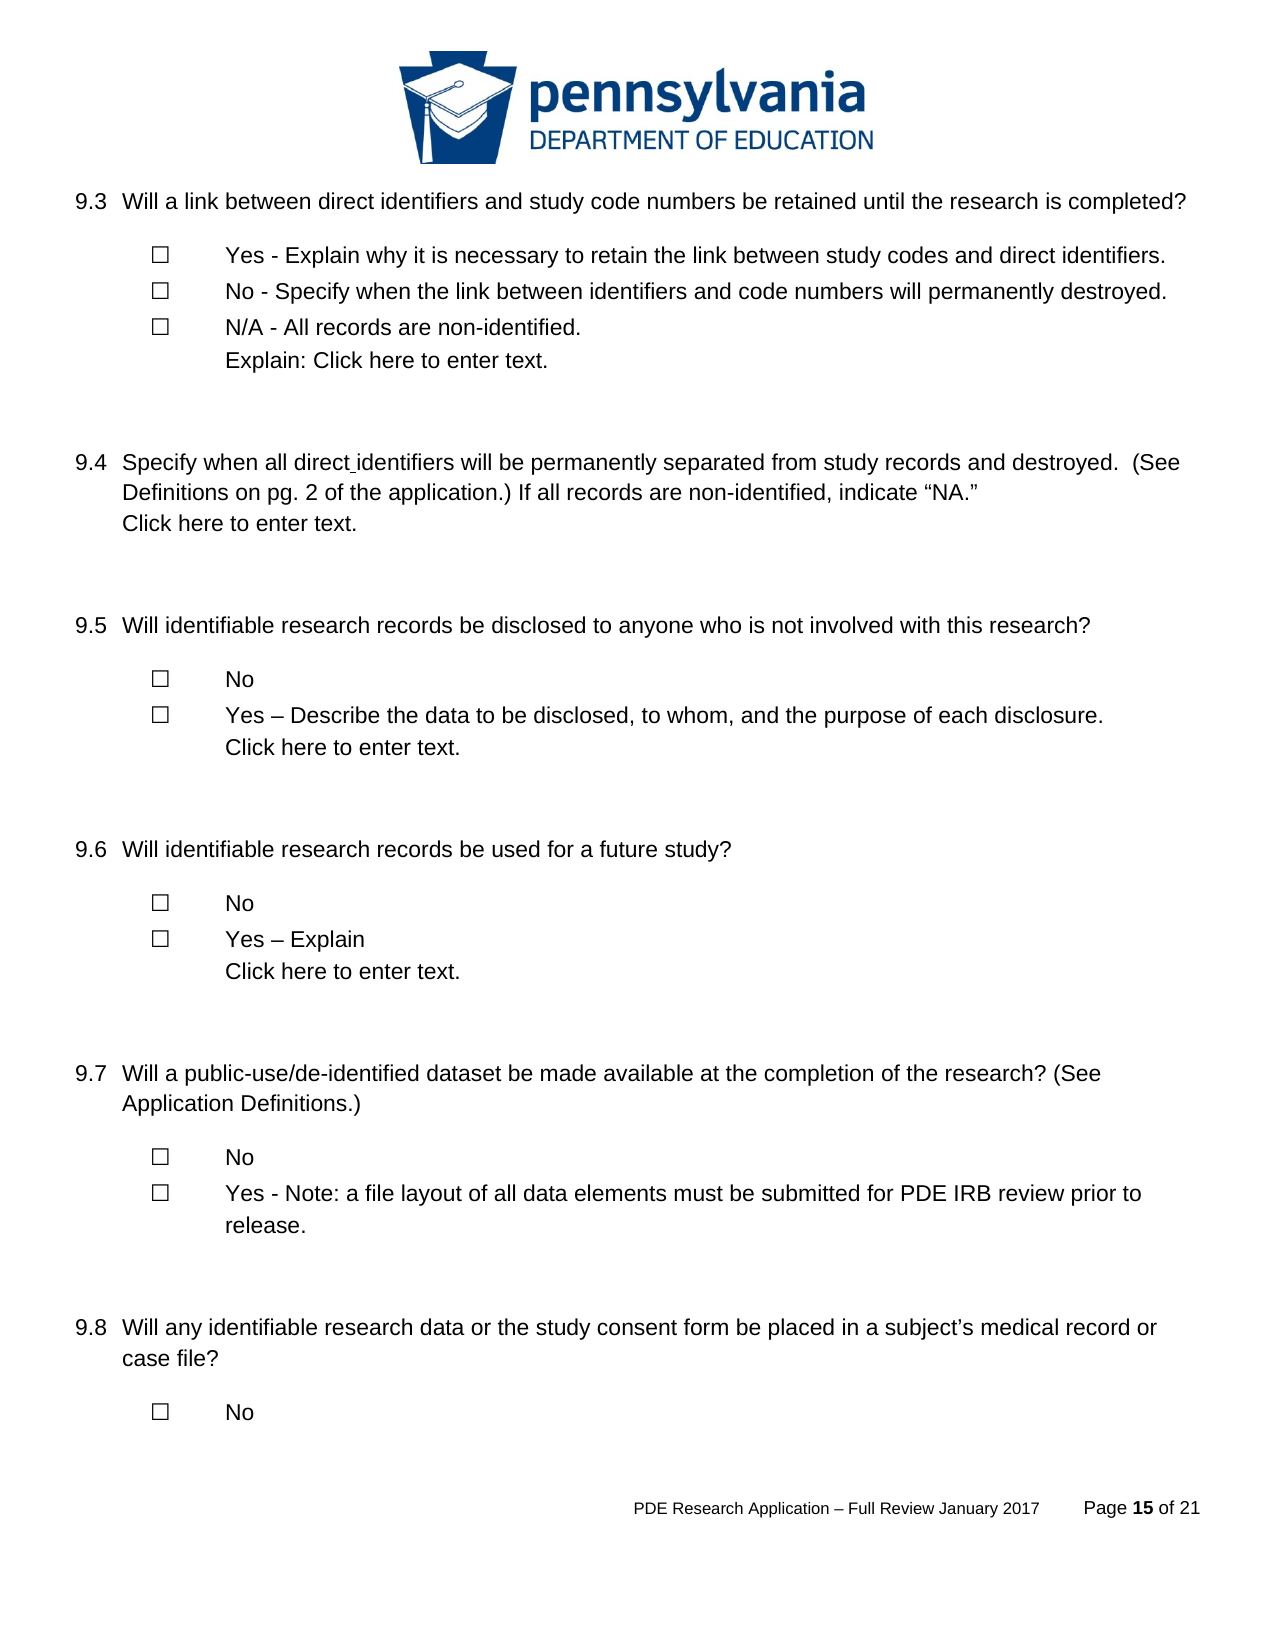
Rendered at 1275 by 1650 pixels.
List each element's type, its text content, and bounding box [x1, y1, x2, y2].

list Will a link between direct identifiers and study code numbers be retained until the research is completed? [75, 188, 1200, 214]
list Specify when all direct identifiers will be permanently separated from study records and destroyed. (See Definitions on pg. 2 of the application.) If all records are non-identified, indicate “NA.” [75, 449, 1200, 506]
text Yes – Explain [150, 923, 1200, 984]
text Yes - Note: a file layout of all data elements must be submitted for PDE IRB review prior to release. [150, 1177, 1200, 1239]
list Will identifiable research records be used for a future study? [75, 836, 1200, 862]
picture [399, 51, 877, 164]
list Will identifiable research records be disclosed to anyone who is not involved with this research? [75, 612, 1200, 638]
text No - Specify when the link between identifiers and code numbers will permanently destroyed. [150, 275, 1200, 306]
text N/A - All records are non-identified. [150, 311, 1200, 342]
text No [150, 663, 1200, 694]
text Yes – Describe the data to be disclosed, to whom, and the purpose of each disclosure. [150, 699, 1200, 760]
list Will a public-use/de-identified dataset be made available at the completion of the research? (See Application Definitions.) [75, 1060, 1200, 1117]
text No [150, 1396, 1200, 1427]
list Will any identifiable research data or the study consent form be placed in a subject’s medical record or case file? [75, 1314, 1200, 1371]
text Explain: [150, 347, 1200, 373]
text No [150, 887, 1200, 918]
text No [150, 1141, 1200, 1172]
text Yes - Explain why it is necessary to retain the link between study codes and direct identifiers. [150, 239, 1200, 271]
